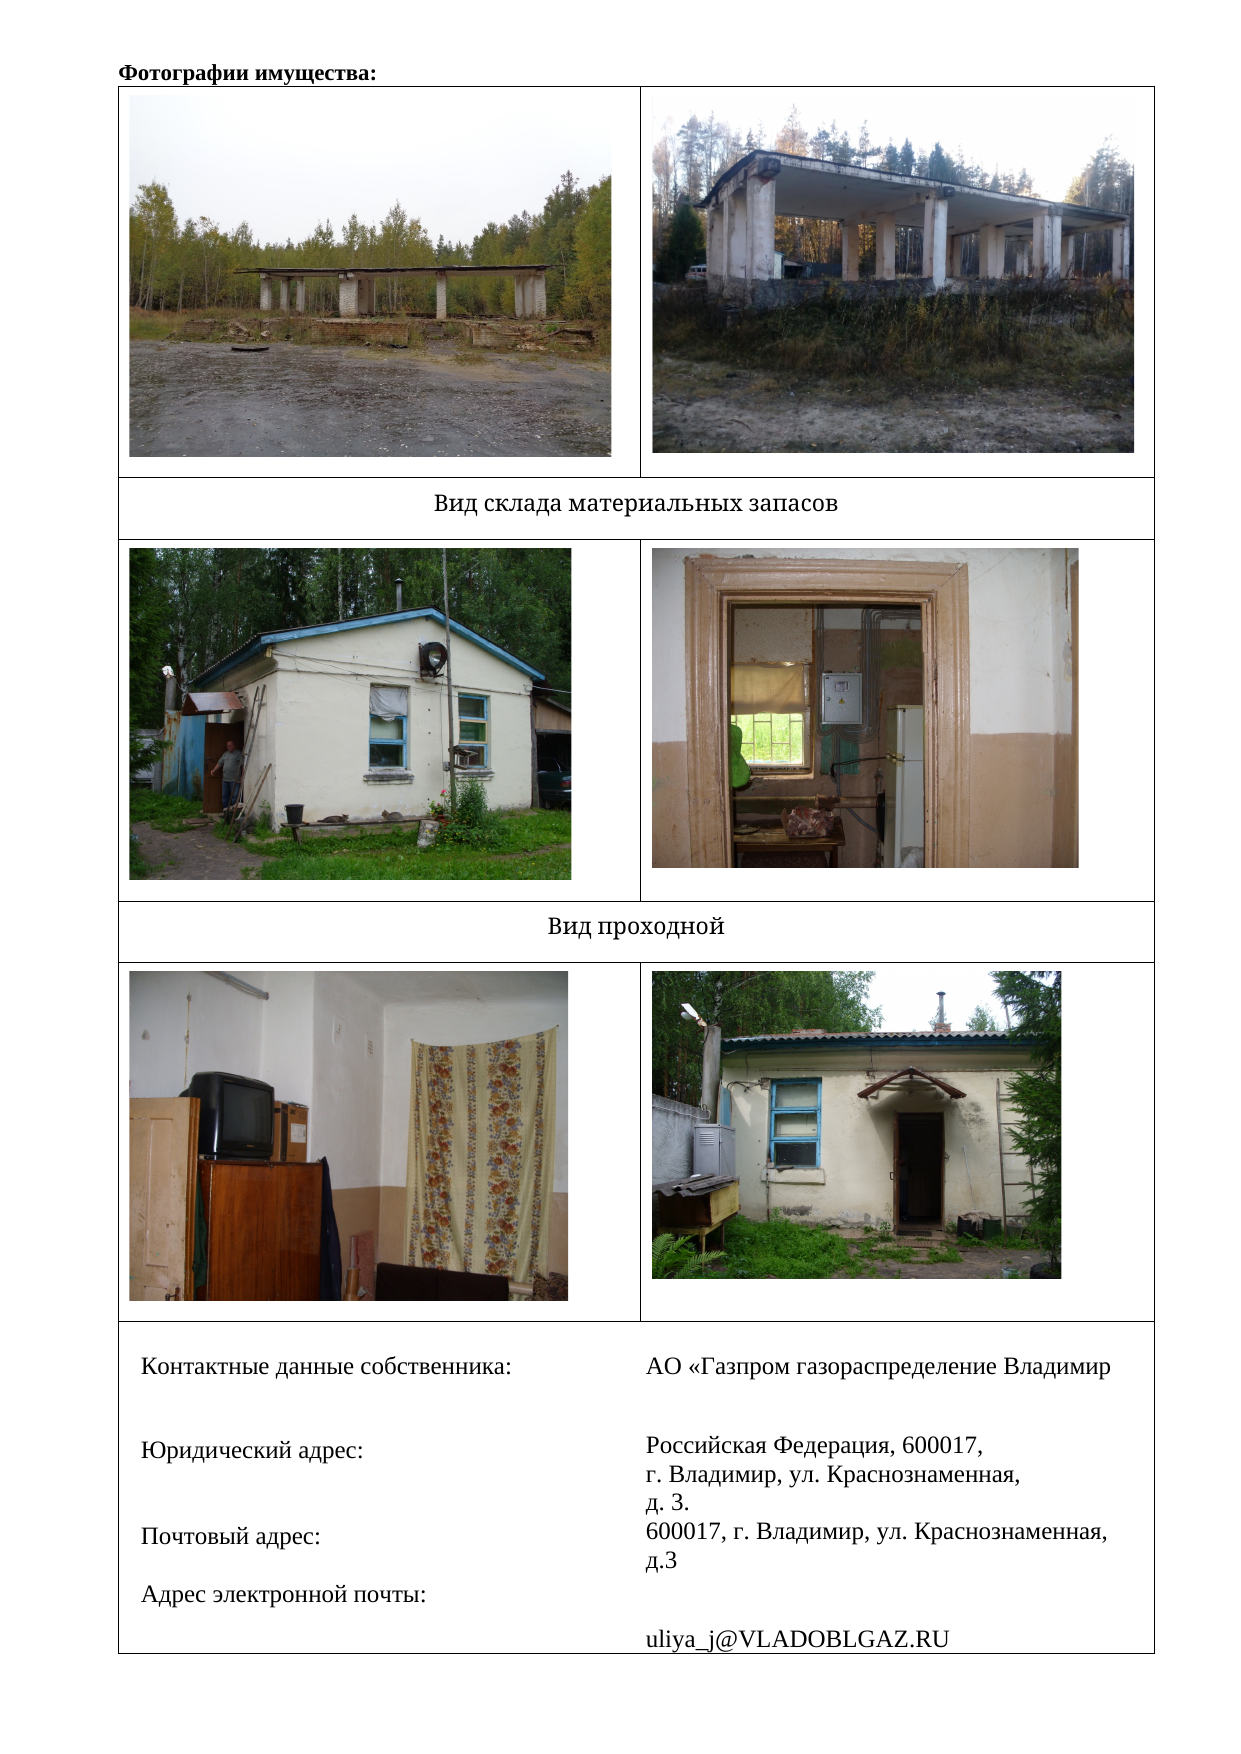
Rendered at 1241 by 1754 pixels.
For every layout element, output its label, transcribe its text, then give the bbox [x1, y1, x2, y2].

picture [129, 548, 572, 880]
picture [129, 971, 569, 1301]
table_cell [119, 540, 640, 901]
table_cell [641, 540, 1154, 901]
text Фотографии имущества: [118, 59, 1167, 86]
picture [652, 548, 1079, 868]
table_header [641, 87, 1154, 477]
table_cell Вид склада материальных запасов [119, 478, 1154, 539]
table_cell [641, 963, 1154, 1321]
table_header [119, 87, 640, 477]
picture [129, 95, 612, 457]
table_cell Вид проходной [119, 902, 1154, 962]
picture [652, 971, 1062, 1279]
table_cell [119, 963, 640, 1321]
picture [652, 95, 1135, 453]
table_cell [119, 1322, 1154, 1653]
